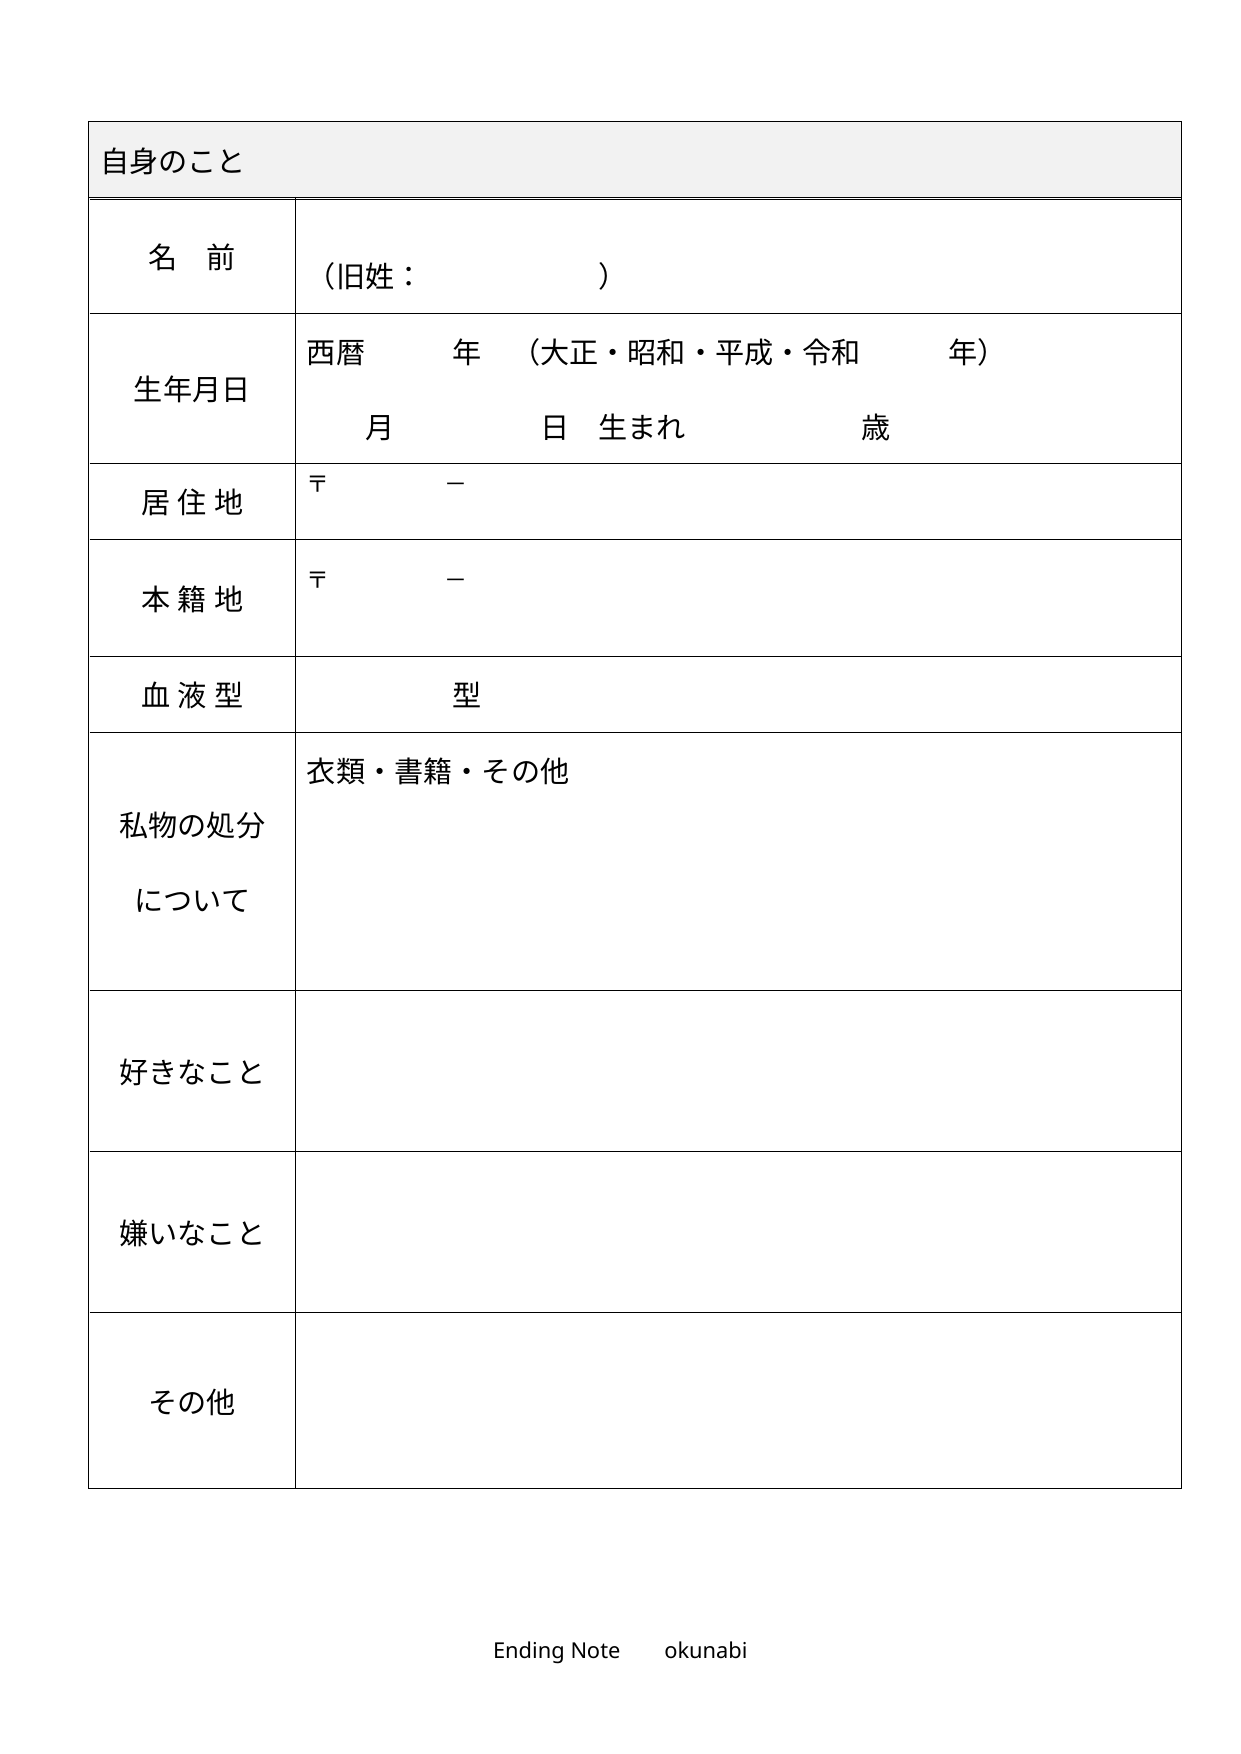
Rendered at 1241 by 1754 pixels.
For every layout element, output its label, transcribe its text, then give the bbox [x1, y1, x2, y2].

table_cell 西暦 年 （大正・昭和・平成・令和 年） 月 日 生まれ 歳 [296, 314, 1181, 463]
table_cell 〒 － [296, 540, 1181, 656]
table_cell 本籍地 [89, 540, 295, 656]
table_cell 血液型 [89, 657, 295, 732]
table_cell 生年月日 [89, 314, 295, 463]
table_header 自身のこと [89, 122, 1181, 197]
table_cell 嫌いなこと [89, 1152, 295, 1312]
table_cell [296, 991, 1181, 1151]
table_cell 衣類・書籍・その他 [296, 733, 1181, 990]
table_cell 居住地 [89, 464, 295, 538]
table_cell 私物の処分 について [89, 733, 295, 990]
table_cell 名前 [89, 200, 295, 312]
table_cell [296, 1152, 1181, 1312]
table_cell 好きなこと [89, 991, 295, 1151]
table_cell [296, 1313, 1181, 1488]
table_cell （旧姓： ） [296, 200, 1181, 312]
table_cell その他 [89, 1313, 295, 1488]
table_cell 〒 － [296, 464, 1181, 538]
table_cell 型 [296, 657, 1181, 732]
